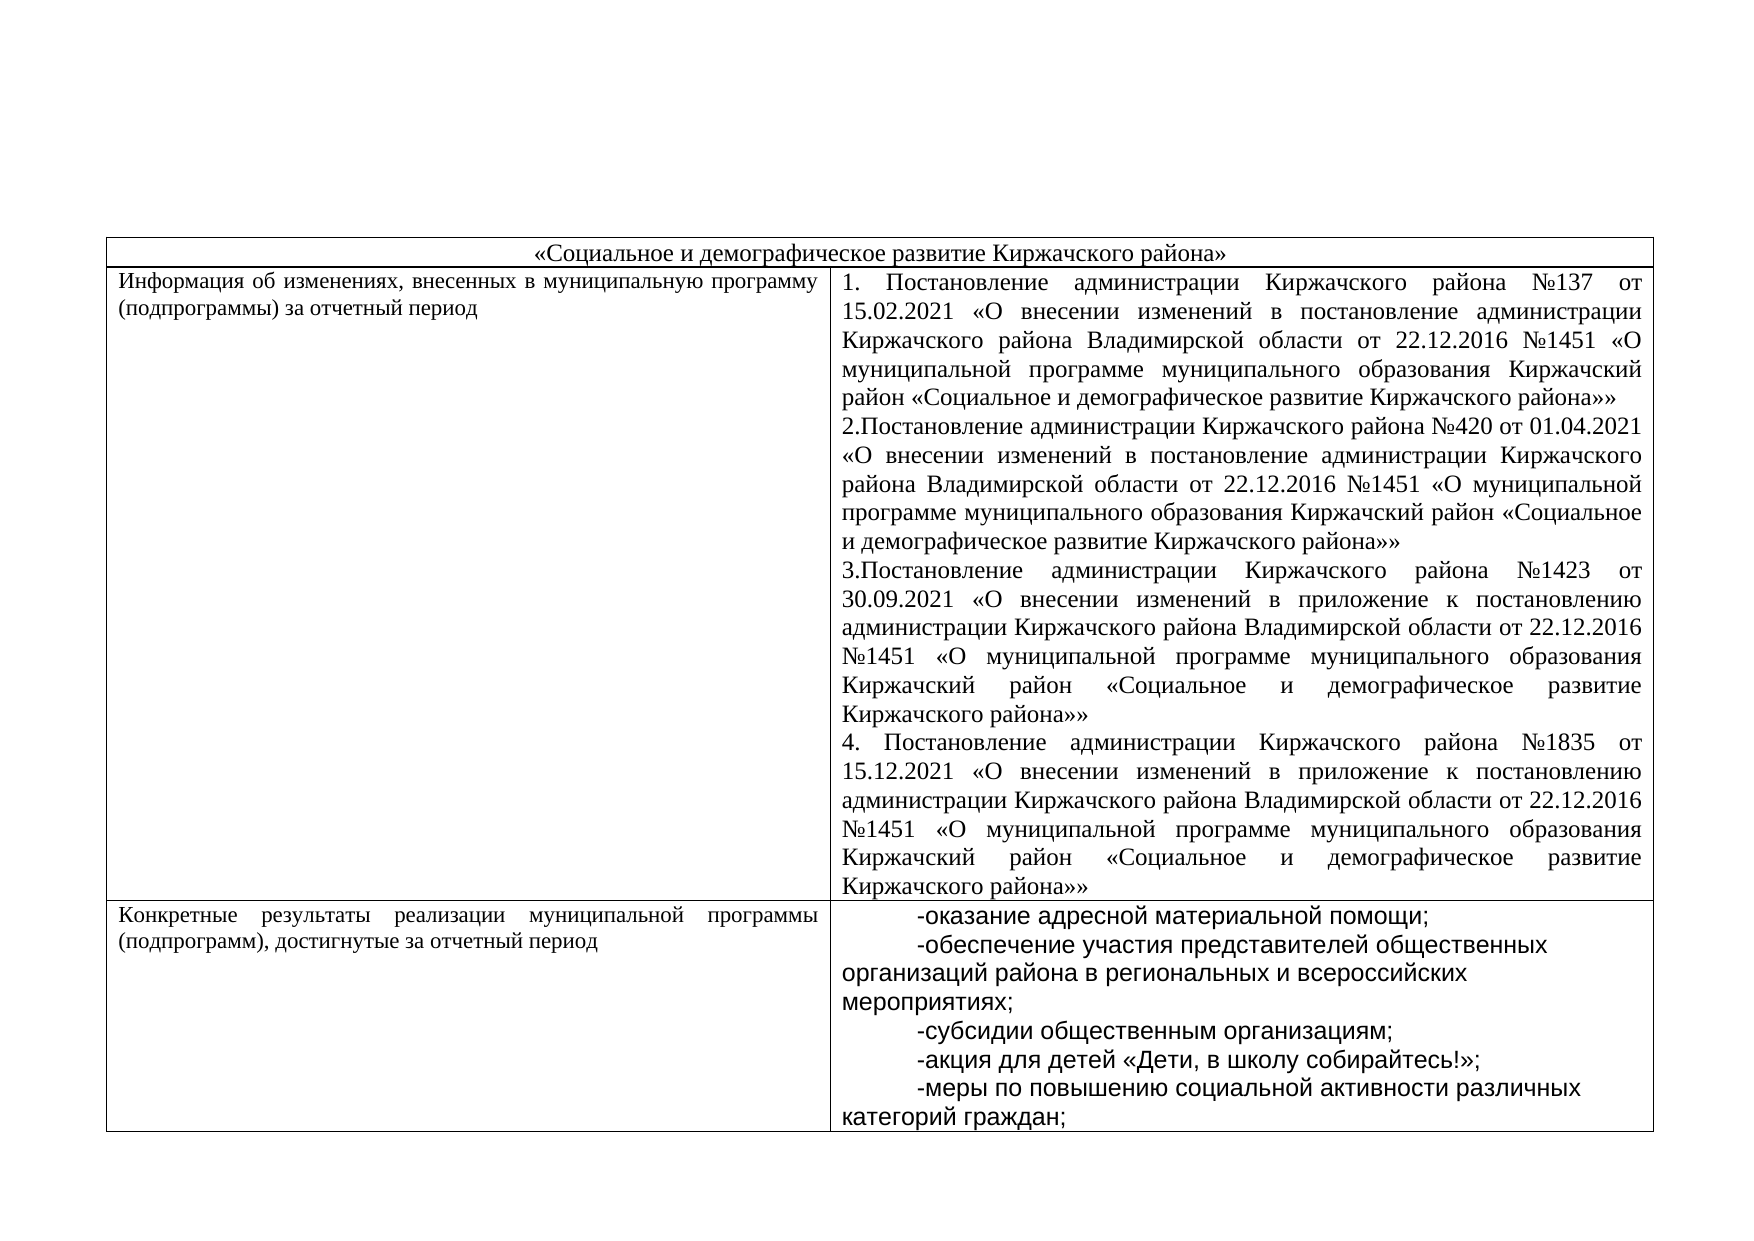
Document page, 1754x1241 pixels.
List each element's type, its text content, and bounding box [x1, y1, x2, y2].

table_cell Информация об изменениях, внесенных в муниципальную программу (подпрограммы) за отчетный период [107, 268, 830, 900]
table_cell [831, 901, 1653, 1131]
table_cell 1. Постановление администрации Киржачского района №137 от 15.02.2021 «О внесении изменений в постановление администрации Киржачского района Владимирской области от 22.12.2016 №1451 «О муниципальной программе муниципального образования Киржачский район «Социальное и демографическое развитие Киржачского района»» 2.Постановление администрации Киржачского района №420 от 01.04.2021 «О внесении изменений в постановление администрации Киржачского района Владимирской области от 22.12.2016 №1451 «О муниципальной программе муниципального образования Киржачский район «Социальное и демографическое развитие Киржачского района»» 3.Постановление администрации Киржачского района №1423 от 30.09.2021 «О внесении изменений в приложение к постановлению администрации Киржачского района Владимирской области от 22.12.2016 №1451 «О муниципальной программе муниципального образования Киржачский район «Социальное и демографическое развитие Киржачского района»» 4. Постановление администрации Киржачского района №1835 от 15.12.2021 «О внесении изменений в приложение к постановлению администрации Киржачского района Владимирской области от 22.12.2016 №1451 «О муниципальной программе муниципального образования Киржачский район «Социальное и демографическое развитие Киржачского района»» [831, 268, 1653, 900]
table_header «Социальное и демографическое развитие Киржачского района» [107, 238, 1653, 266]
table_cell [107, 901, 830, 1131]
